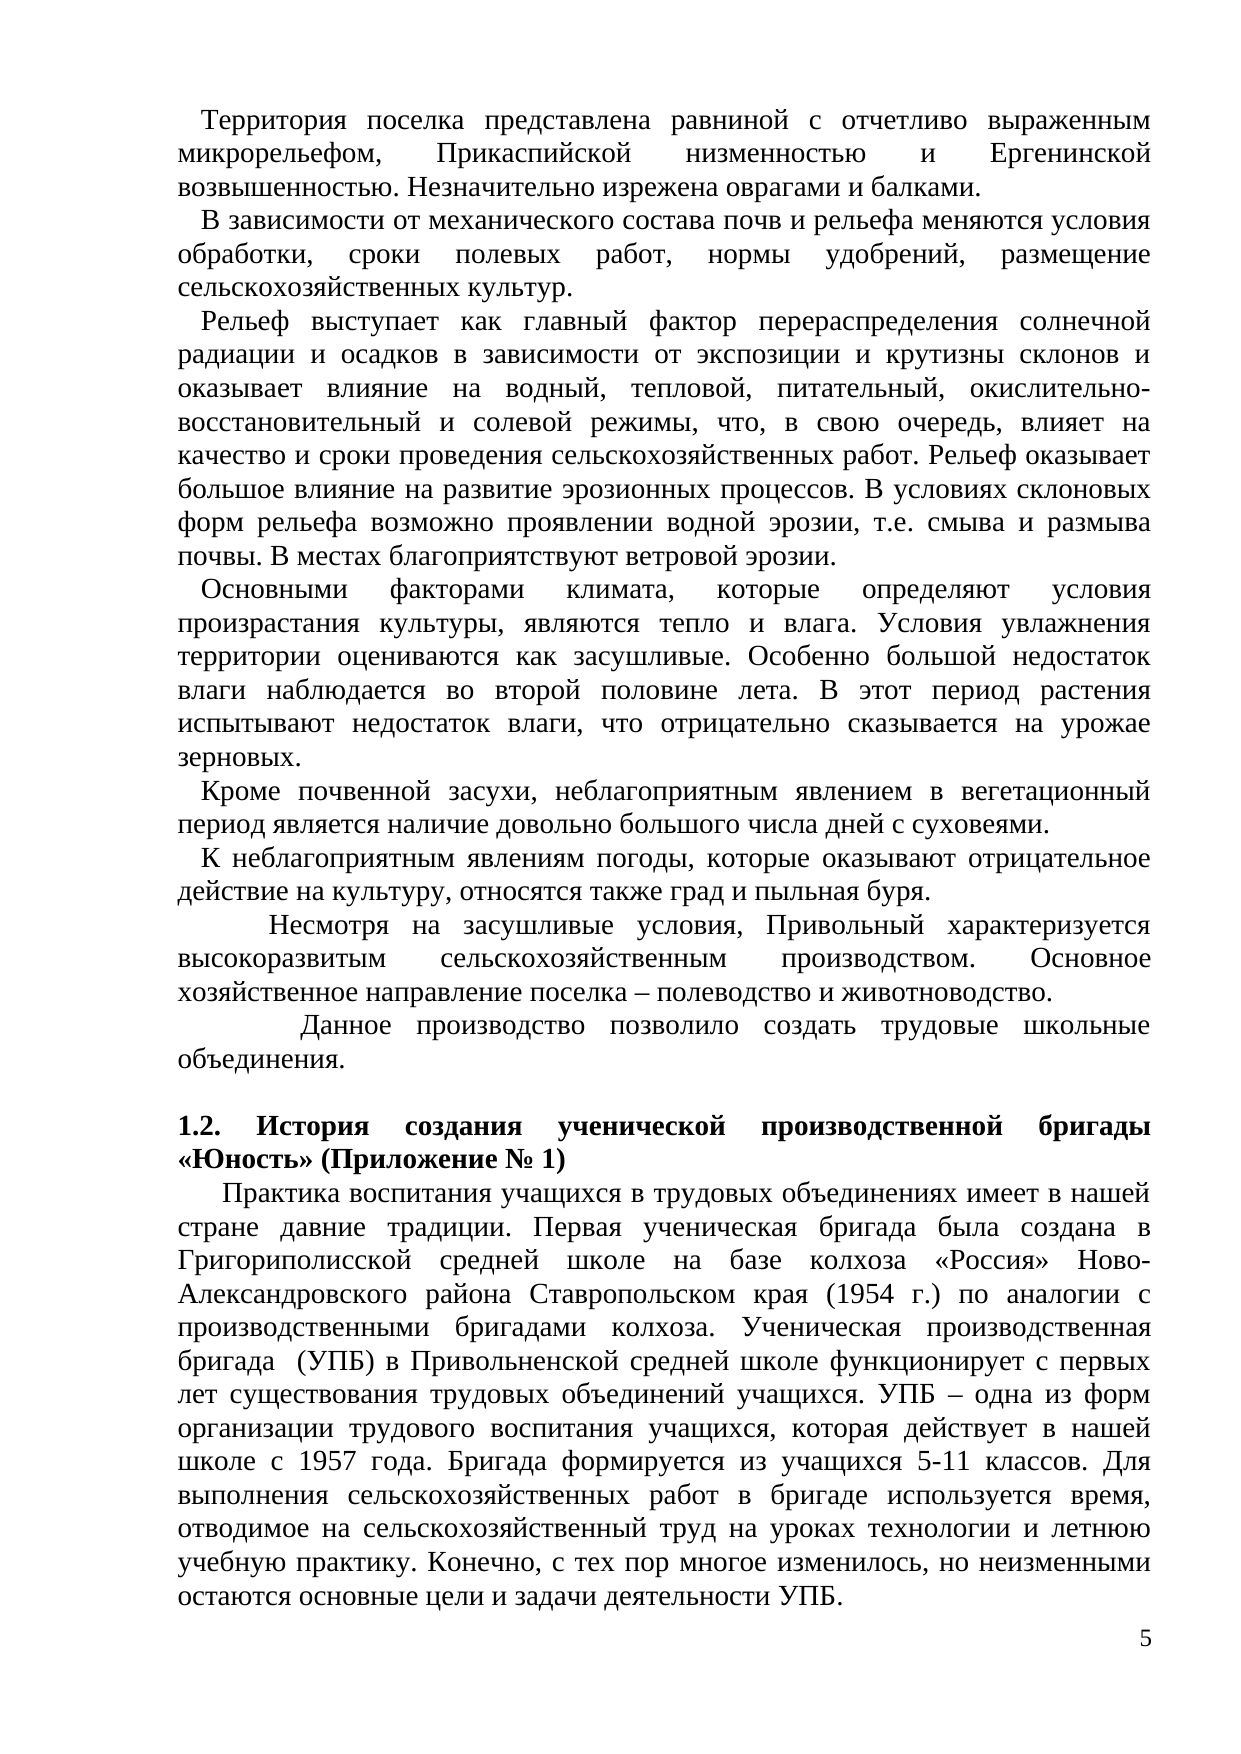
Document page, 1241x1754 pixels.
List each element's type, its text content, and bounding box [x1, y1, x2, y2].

text 1.2. История создания ученической производственной бригады «Юность» (Приложение № 1) [177, 1108, 1152, 1175]
text Несмотря на засушливые условия, Привольный характеризуется высокоразвитым сельскохозяйственным производством. Основное хозяйственное направление поселка – полеводство и животноводство. [177, 907, 1152, 1007]
text К неблагоприятным явлениям погоды, которые оказывают отрицательное действие на культуру, относятся также град и пыльная буря. [177, 840, 1152, 907]
text Рельеф выступает как главный фактор перераспределения солнечной радиации и осадков в зависимости от экспозиции и крутизны склонов и оказывает влияние на водный, тепловой, питательный, окислительно-восстановительный и солевой режимы, что, в свою очередь, влияет на качество и сроки проведения сельскохозяйственных работ. Рельеф оказывает большое влияние на развитие эрозионных процессов. В условиях склоновых форм рельефа возможно проявлении водной эрозии, т.е. смыва и размыва почвы. В местах благоприятствуют ветровой эрозии. [177, 303, 1152, 571]
text В зависимости от механического состава почв и рельефа меняются условия обработки, сроки полевых работ, нормы удобрений, размещение сельскохозяйственных культур. [177, 202, 1152, 303]
text Территория поселка представлена равниной с отчетливо выраженным микрорельефом, Прикаспийской низменностью и Ергенинской возвышенностью. Незначительно изрежена оврагами и балками. [177, 102, 1152, 202]
text Практика воспитания учащихся в трудовых объединениях имеет в нашей стране давние традиции. Первая ученическая бригада была создана в Григориполисской средней школе на базе колхоза «Россия» Ново-Александровского района Ставропольском края (1954 г.) по аналогии с производственными бригадами колхоза. Ученическая производственная бригада (УПБ) в Привольненской средней школе функционирует с первых лет существования трудовых объединений учащихся. УПБ – одна из форм организации трудового воспитания учащихся, которая действует в нашей школе с 1957 года. Бригада формируется из учащихся 5-11 классов. Для выполнения сельскохозяйственных работ в бригаде используется время, отводимое на сельскохозяйственный труд на уроках технологии и летнюю учебную практику. Конечно, с тех пор многое изменилось, но неизменными остаются основные цели и задачи деятельности УПБ. [177, 1175, 1152, 1611]
text Данное производство позволило создать трудовые школьные объединения. [177, 1007, 1152, 1074]
text Кроме почвенной засухи, неблагоприятным явлением в вегетационный период является наличие довольно большого числа дней с суховеями. [177, 773, 1152, 840]
text Основными факторами климата, которые определяют условия произрастания культуры, являются тепло и влага. Условия увлажнения территории оцениваются как засушливые. Особенно большой недостаток влаги наблюдается во второй половине лета. В этот период растения испытывают недостаток влаги, что отрицательно сказывается на урожае зерновых. [177, 571, 1152, 773]
